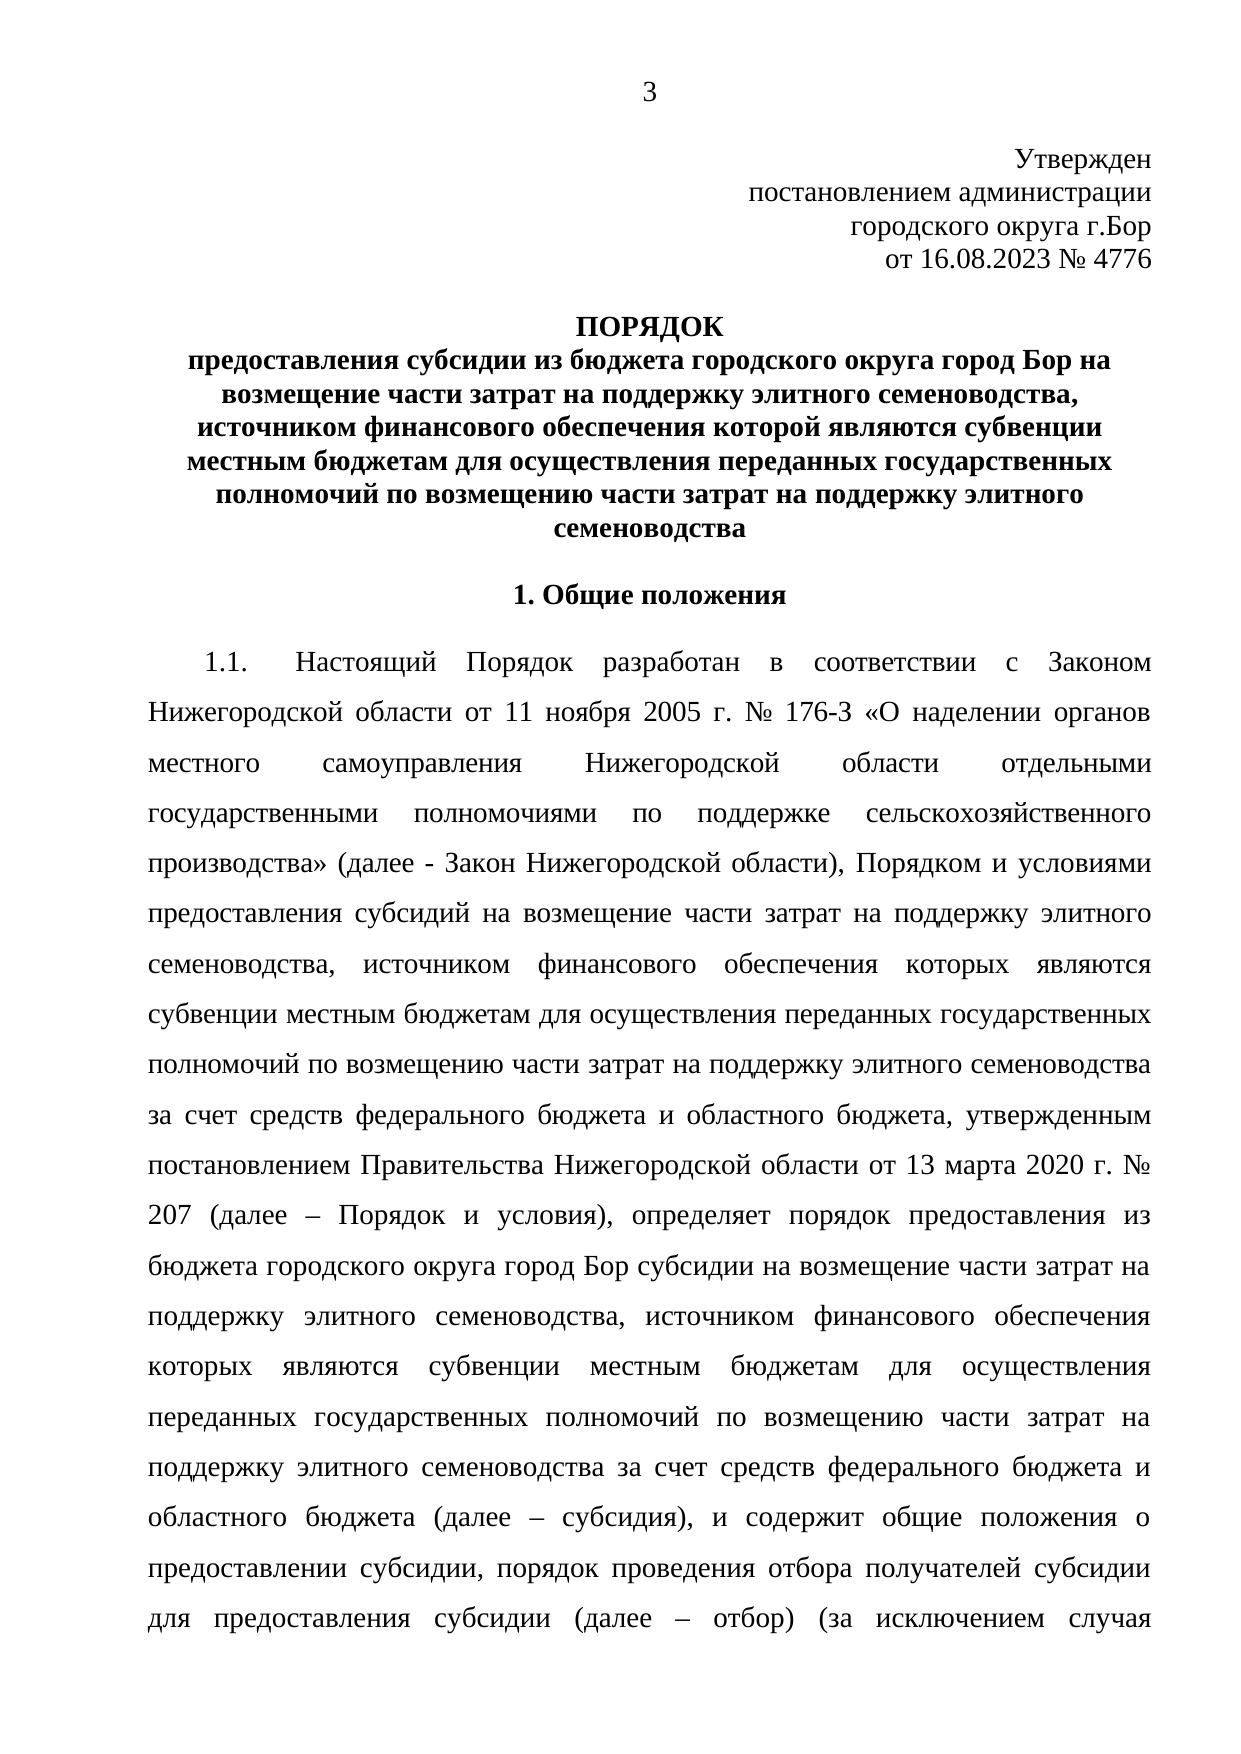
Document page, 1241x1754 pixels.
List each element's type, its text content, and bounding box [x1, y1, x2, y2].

text ПОРЯДОК [148, 309, 1152, 342]
text городского округа г.Бор [148, 208, 1152, 242]
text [148, 644, 1152, 1633]
text от 16.08.2023 № 4776 [148, 242, 1152, 275]
text Утвержден [148, 141, 1152, 174]
text предоставления субсидии из бюджета городского округа город Бор на возмещение части затрат на поддержку элитного семеноводства, источником финансового обеспечения которой являются субвенции местным бюджетам для осуществления переданных государственных полномочий по возмещению части затрат на поддержку элитного семеноводства [148, 342, 1152, 543]
text постановлением администрации [148, 174, 1152, 208]
text 1. Общие положения [148, 577, 1152, 611]
